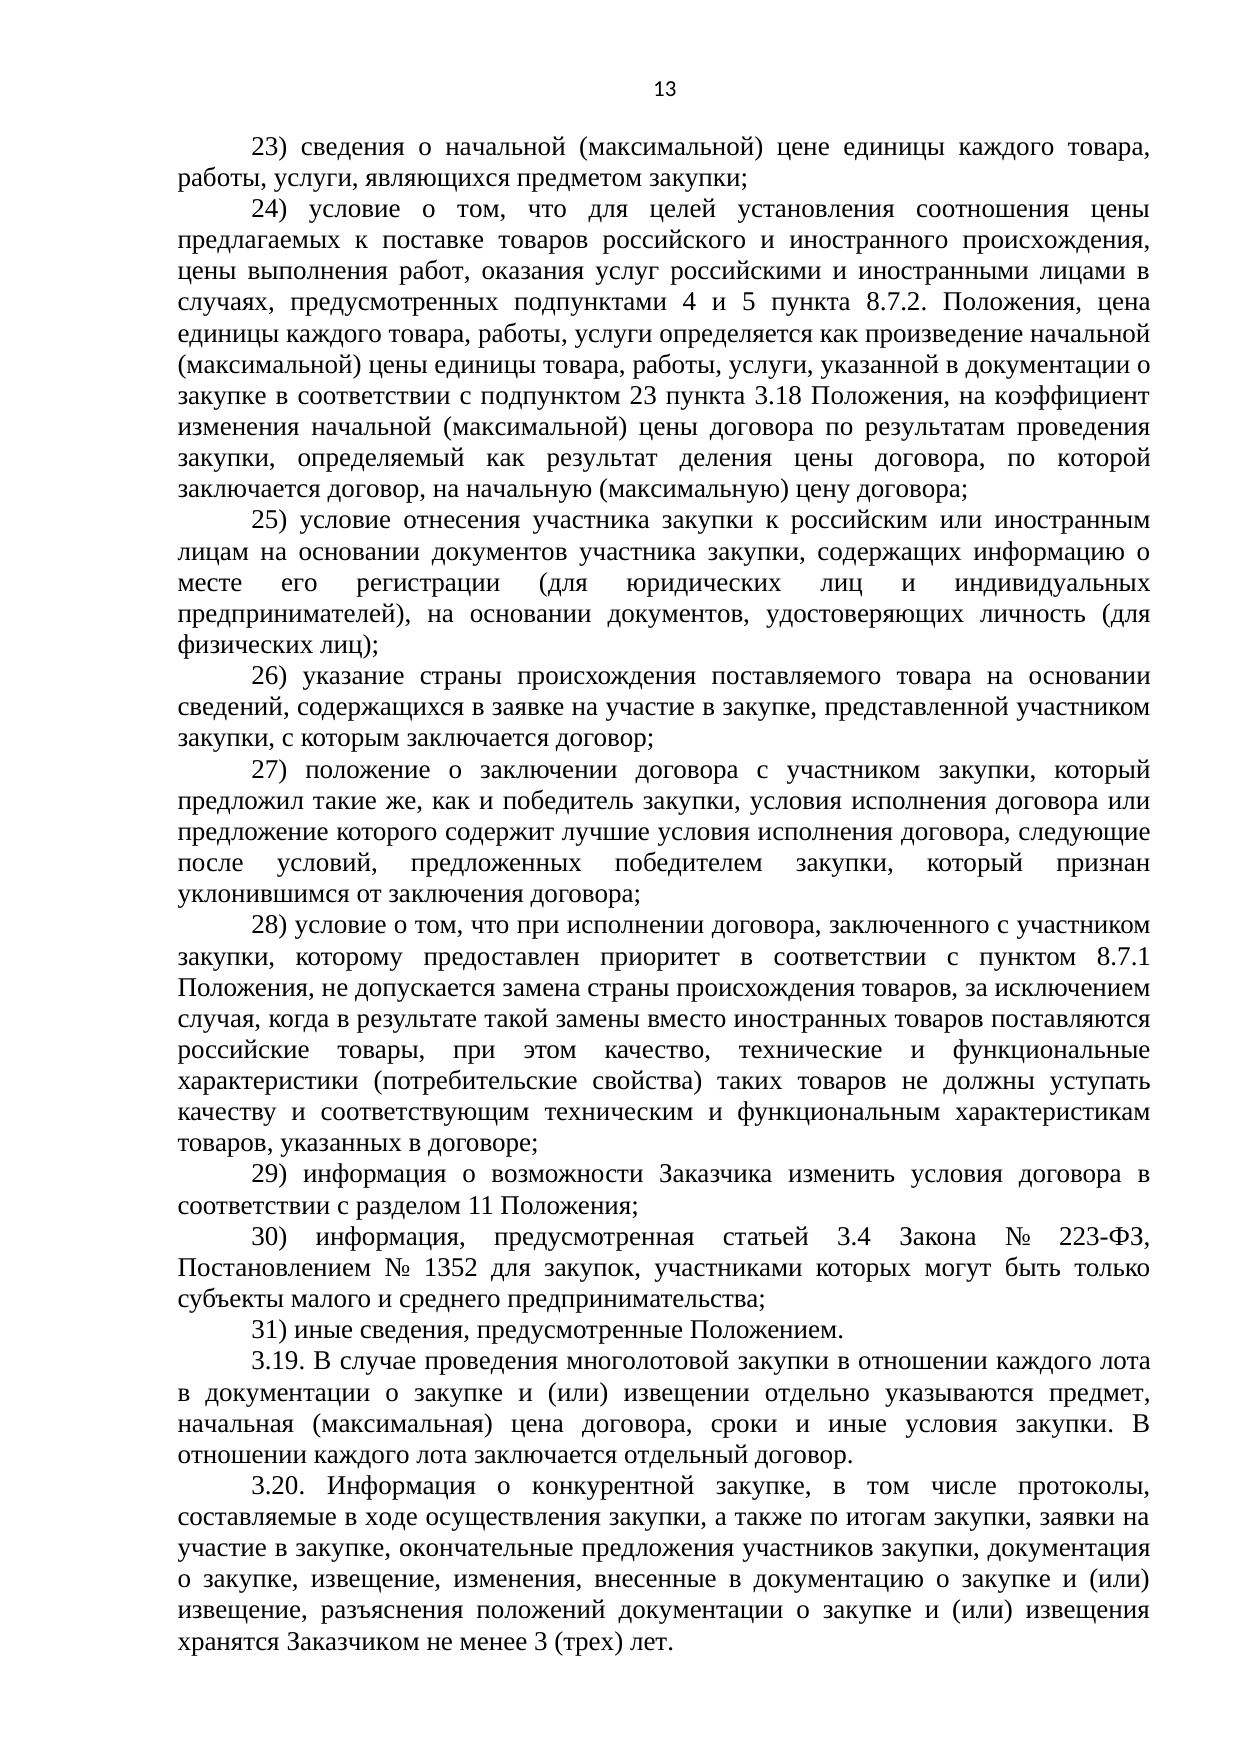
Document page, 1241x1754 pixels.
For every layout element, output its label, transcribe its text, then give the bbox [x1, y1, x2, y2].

text 3.19. В случае проведения многолотовой закупки в отношении каждого лота в документации о закупке и (или) извещении отдельно указываются предмет, начальная (максимальная) цена договора, сроки и иные условия закупки. В отношении каждого лота заключается отдельный договор. [177, 1344, 1152, 1469]
text 24) условие о том, что для целей установления соотношения цены предлагаемых к поставке товаров российского и иностранного происхождения, цены выполнения работ, оказания услуг российскими и иностранными лицами в случаях, предусмотренных подпунктами 4 и 5 пункта 8.7.2. Положения, цена единицы каждого товара, работы, услуги определяется как произведение начальной (максимальной) цены единицы товара, работы, услуги, указанной в документации о закупке в соответствии с подпунктом 23 пункта 3.18 Положения, на коэффициент изменения начальной (максимальной) цены договора по результатам проведения закупки, определяемый как результат деления цены договора, по которой заключается договор, на начальную (максимальную) цену договора; [177, 192, 1152, 503]
text 26) указание страны происхождения поставляемого товара на основании сведений, содержащихся в заявке на участие в закупке, представленной участником закупки, с которым заключается договор; [177, 659, 1152, 753]
text 27) положение о заключении договора с участником закупки, который предложил такие же, как и победитель закупки, условия исполнения договора или предложение которого содержит лучшие условия исполнения договора, следующие после условий, предложенных победителем закупки, который признан уклонившимся от заключения договора; [177, 753, 1152, 908]
text 25) условие отнесения участника закупки к российским или иностранным лицам на основании документов участника закупки, содержащих информацию о месте его регистрации (для юридических лиц и индивидуальных предпринимателей), на основании документов, удостоверяющих личность (для физических лиц); [177, 503, 1152, 659]
text 30) информация, предусмотренная статьей 3.4 Закона № 223-ФЗ, Постановлением № 1352 для закупок, участниками которых могут быть только субъекты малого и среднего предпринимательства; [177, 1220, 1152, 1313]
text 23) сведения о начальной (максимальной) цене единицы каждого товара, работы, услуги, являющихся предметом закупки; [177, 130, 1152, 192]
text 31) иные сведения, предусмотренные Положением. [177, 1313, 1152, 1344]
text 28) условие о том, что при исполнении договора, заключенного с участником закупки, которому предоставлен приоритет в соответствии с пунктом 8.7.1 Положения, не допускается замена страны происхождения товаров, за исключением случая, когда в результате такой замены вместо иностранных товаров поставляются российские товары, при этом качество, технические и функциональные характеристики (потребительские свойства) таких товаров не должны уступать качеству и соответствующим техническим и функциональным характеристикам товаров, указанных в договоре; [177, 908, 1152, 1158]
text 3.20. Информация о конкурентной закупке, в том числе протоколы, составляемые в ходе осуществления закупки, а также по итогам закупки, заявки на участие в закупке, окончательные предложения участников закупки, документация о закупке, извещение, изменения, внесенные в документацию о закупке и (или) извещение, разъяснения положений документации о закупке и (или) извещения хранятся Заказчиком не менее 3 (трех) лет. [177, 1469, 1152, 1656]
text 29) информация о возможности Заказчика изменить условия договора в соответствии с разделом 11 Положения; [177, 1158, 1152, 1220]
